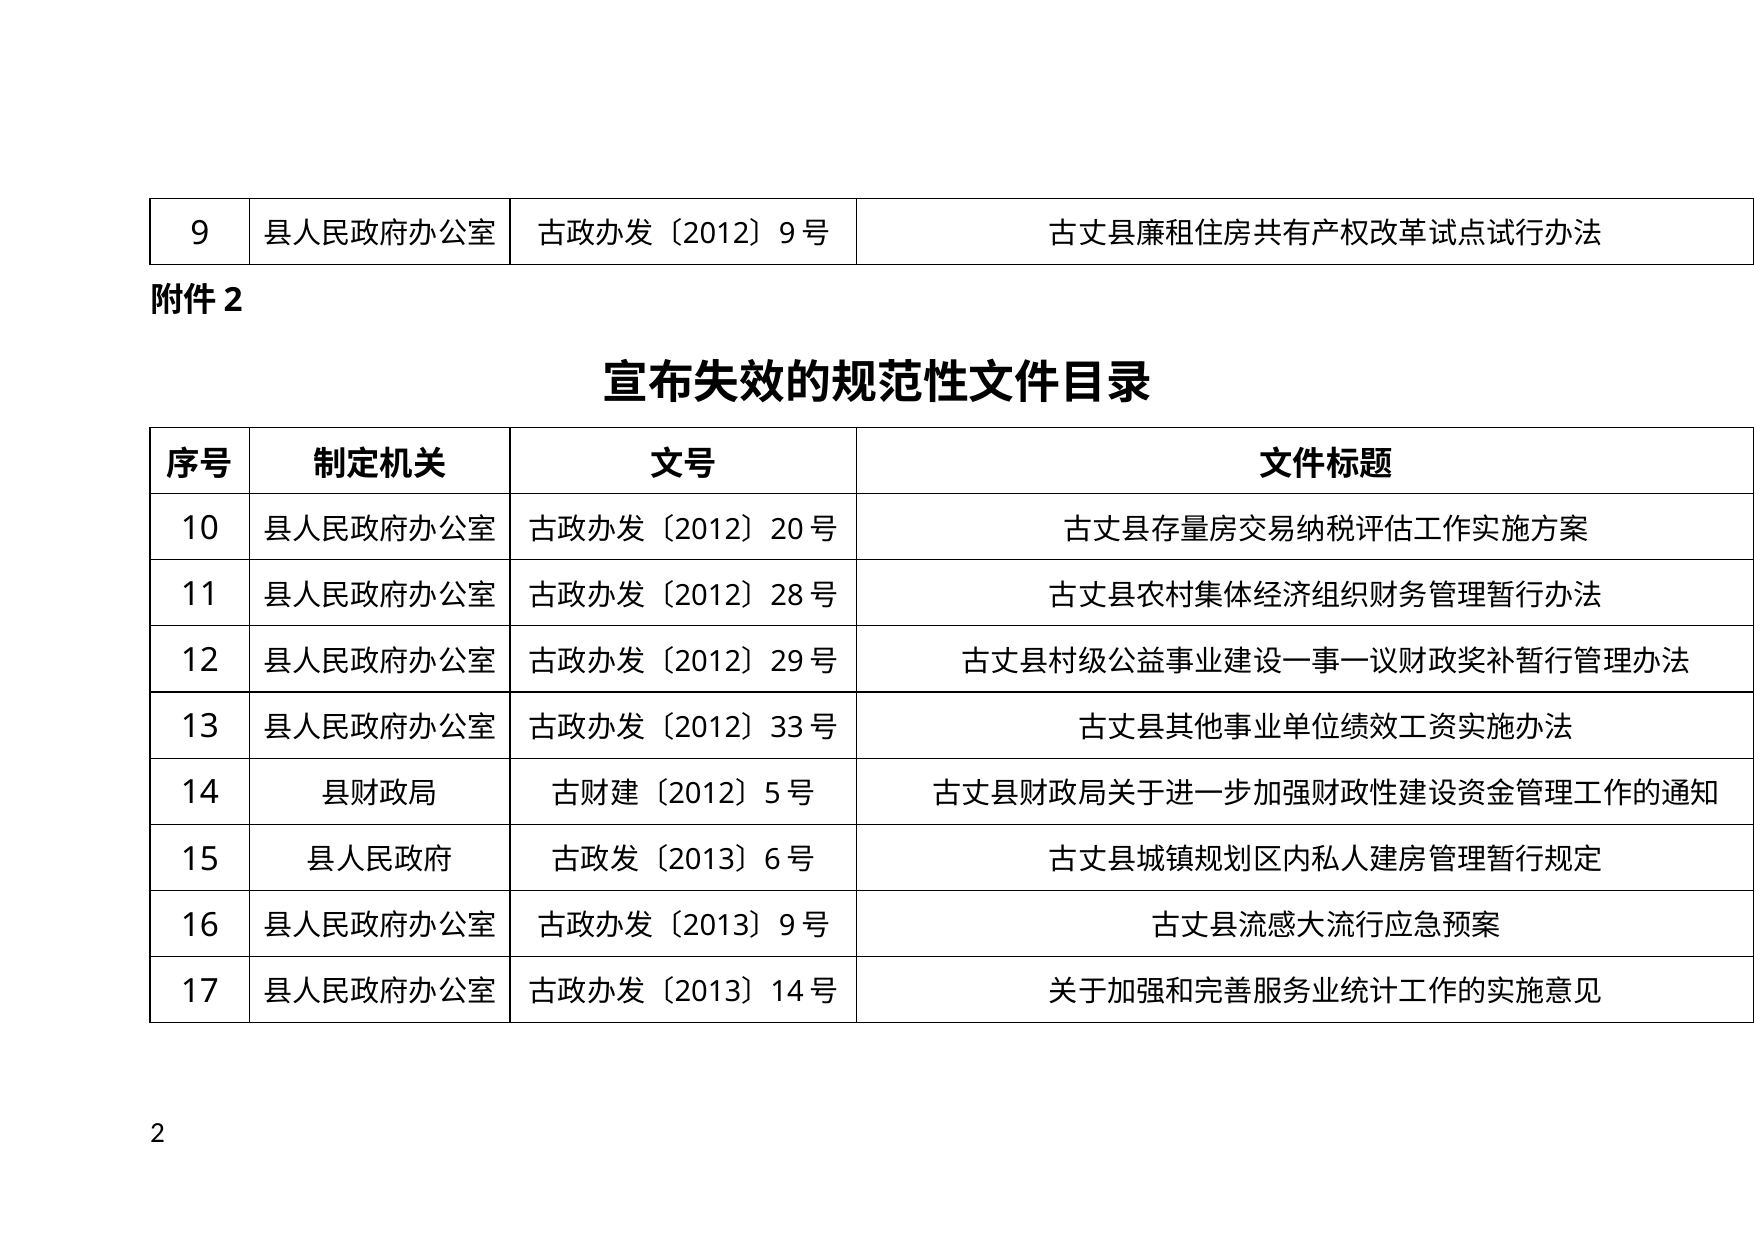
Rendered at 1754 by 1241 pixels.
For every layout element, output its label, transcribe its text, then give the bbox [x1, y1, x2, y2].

table_cell 古丈县村级公益事业建设一事一议财政奖补暂行管理办法 [857, 626, 1753, 691]
table_header 文件标题 [857, 428, 1753, 493]
table_cell 古丈县城镇规划区内私人建房管理暂行规定 [857, 825, 1753, 889]
table_cell 古丈县廉租住房共有产权改革试点试行办法 [857, 199, 1753, 264]
table_cell 关于加强和完善服务业统计工作的实施意见 [857, 957, 1753, 1022]
table_cell 12 [151, 626, 249, 691]
table_cell 古丈县财政局关于进一步加强财政性建设资金管理工作的通知 [857, 759, 1753, 823]
table_cell 古政发〔2013〕6号 [511, 825, 856, 889]
table_cell 15 [151, 825, 249, 889]
table_header 制定机关 [250, 428, 509, 493]
table_cell 古政办发〔2012〕20号 [511, 494, 856, 559]
table_cell 古丈县农村集体经济组织财务管理暂行办法 [857, 560, 1753, 625]
table_header 序号 [151, 428, 249, 493]
table_cell 11 [151, 560, 249, 625]
text 附件2 [150, 265, 1604, 330]
table_cell 县人民政府办公室 [250, 957, 509, 1022]
table_cell 17 [151, 957, 249, 1022]
table_cell 14 [151, 759, 249, 823]
table_header 文号 [511, 428, 856, 493]
table_cell 县人民政府办公室 [250, 693, 509, 757]
table_cell 16 [151, 891, 249, 956]
table_cell 县人民政府办公室 [250, 626, 509, 691]
table_cell 古丈县存量房交易纳税评估工作实施方案 [857, 494, 1753, 559]
table_cell 13 [151, 693, 249, 757]
table_cell 古政办发〔2012〕29号 [511, 626, 856, 691]
table_cell 古政办发〔2012〕33号 [511, 693, 856, 757]
table_cell 县人民政府 [250, 825, 509, 889]
table_cell 县人民政府办公室 [250, 891, 509, 956]
table_cell 古政办发〔2012〕9号 [511, 199, 856, 264]
table_cell 县人民政府办公室 [250, 494, 509, 559]
table_cell 古丈县其他事业单位绩效工资实施办法 [857, 693, 1753, 757]
table_cell 县财政局 [250, 759, 509, 823]
table_cell 古丈县流感大流行应急预案 [857, 891, 1753, 956]
table_cell 古财建〔2012〕5号 [511, 759, 856, 823]
table_cell 县人民政府办公室 [250, 199, 509, 264]
table_cell 县人民政府办公室 [250, 560, 509, 625]
table_cell 古政办发〔2013〕9号 [511, 891, 856, 956]
table_cell 古政办发〔2013〕14号 [511, 957, 856, 1022]
table_cell 古政办发〔2012〕28号 [511, 560, 856, 625]
text 宣布失效的规范性文件目录 [150, 330, 1604, 427]
table_cell 9 [151, 199, 249, 264]
table_cell 10 [151, 494, 249, 559]
